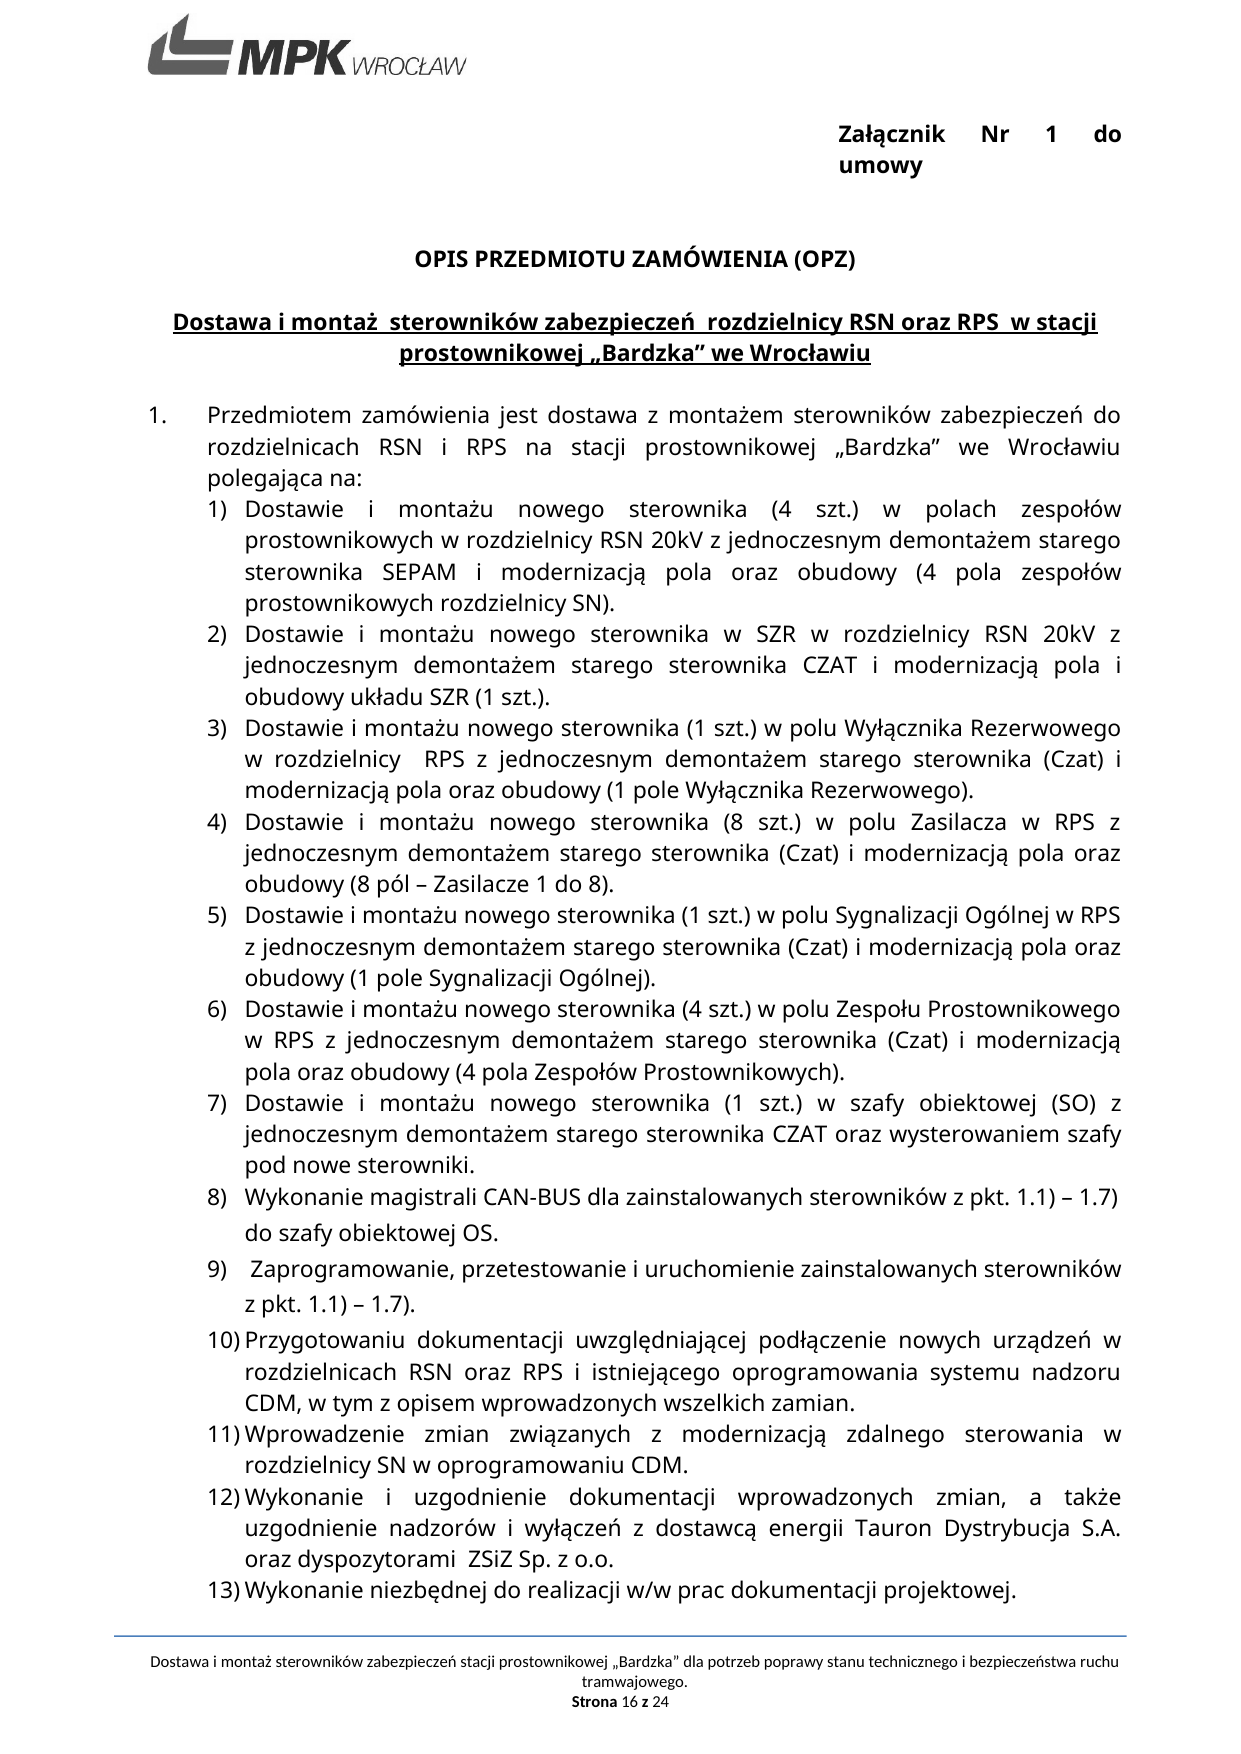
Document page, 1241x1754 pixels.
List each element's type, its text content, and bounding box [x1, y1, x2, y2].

list Zaprogramowanie, przetestowanie i uruchomienie zainstalowanych sterowników z pkt. 1.1) – 1.7). [207, 1252, 1122, 1320]
text OPIS PRZEDMIOTU ZAMÓWIENIA (OPZ) [148, 243, 1122, 274]
list Wykonanie i uzgodnienie dokumentacji wprowadzonych zmian, a także uzgodnienie nadzorów i wyłączeń z dostawcą energii Tauron Dystrybucja S.A. oraz dyspozytorami ZSiZ Sp. z o.o. [207, 1481, 1122, 1574]
list Dostawie i montażu nowego sterownika (4 szt.) w polach zespołów prostownikowych w rozdzielnicy RSN 20kV z jednoczesnym demontażem starego sterownika SEPAM i modernizacją pola oraz obudowy (4 pola zespołów prostownikowych rozdzielnicy SN). [207, 493, 1122, 618]
list Dostawie i montażu nowego sterownika (1 szt.) w polu Wyłącznika Rezerwowego w rozdzielnicy RPS z jednoczesnym demontażem starego sterownika (Czat) i modernizacją pola oraz obudowy (1 pole Wyłącznika Rezerwowego). [207, 712, 1122, 806]
list Dostawie i montażu nowego sterownika w SZR w rozdzielnicy RSN 20kV z jednoczesnym demontażem starego sterownika CZAT i modernizacją pola i obudowy układu SZR (1 szt.). [207, 618, 1122, 712]
text 1. Przedmiotem zamówienia jest dostawa z montażem sterowników zabezpieczeń do rozdzielnicach RSN i RPS na stacji prostownikowej „Bardzka” we Wrocławiu polegająca na: [148, 399, 1122, 493]
list Wprowadzenie zmian związanych z modernizacją zdalnego sterowania w rozdzielnicy SN w oprogramowaniu CDM. [207, 1418, 1122, 1481]
list Wykonanie niezbędnej do realizacji w/w prac dokumentacji projektowej. [207, 1574, 1122, 1606]
list Dostawie i montażu nowego sterownika (8 szt.) w polu Zasilacza w RPS z jednoczesnym demontażem starego sterownika (Czat) i modernizacją pola oraz obudowy (8 pól – Zasilacze 1 do 8). [207, 806, 1122, 899]
list Wykonanie magistrali CAN-BUS dla zainstalowanych sterowników z pkt. 1.1) – 1.7) do szafy obiektowej OS. [207, 1181, 1122, 1248]
list Dostawie i montażu nowego sterownika (4 szt.) w polu Zespołu Prostownikowego w RPS z jednoczesnym demontażem starego sterownika (Czat) i modernizacją pola oraz obudowy (4 pola Zespołów Prostownikowych). [207, 993, 1122, 1087]
text Dostawa i montaż sterowników zabezpieczeń rozdzielnicy RSN oraz RPS w stacji prostownikowej „Bardzka” we Wrocławiu [148, 306, 1122, 368]
list Dostawie i montażu nowego sterownika (1 szt.) w szafy obiektowej (SO) z jednoczesnym demontażem starego sterownika CZAT oraz wysterowaniem szafy pod nowe sterowniki. [207, 1087, 1122, 1181]
list Dostawie i montażu nowego sterownika (1 szt.) w polu Sygnalizacji Ogólnej w RPS z jednoczesnym demontażem starego sterownika (Czat) i modernizacją pola oraz obudowy (1 pole Sygnalizacji Ogólnej). [207, 899, 1122, 993]
text Załącznik Nr 1 do umowy [838, 118, 1122, 181]
list Przygotowaniu dokumentacji uwzględniającej podłączenie nowych urządzeń w rozdzielnicach RSN oraz RPS i istniejącego oprogramowania systemu nadzoru CDM, w tym z opisem wprowadzonych wszelkich zamian. [207, 1324, 1122, 1418]
